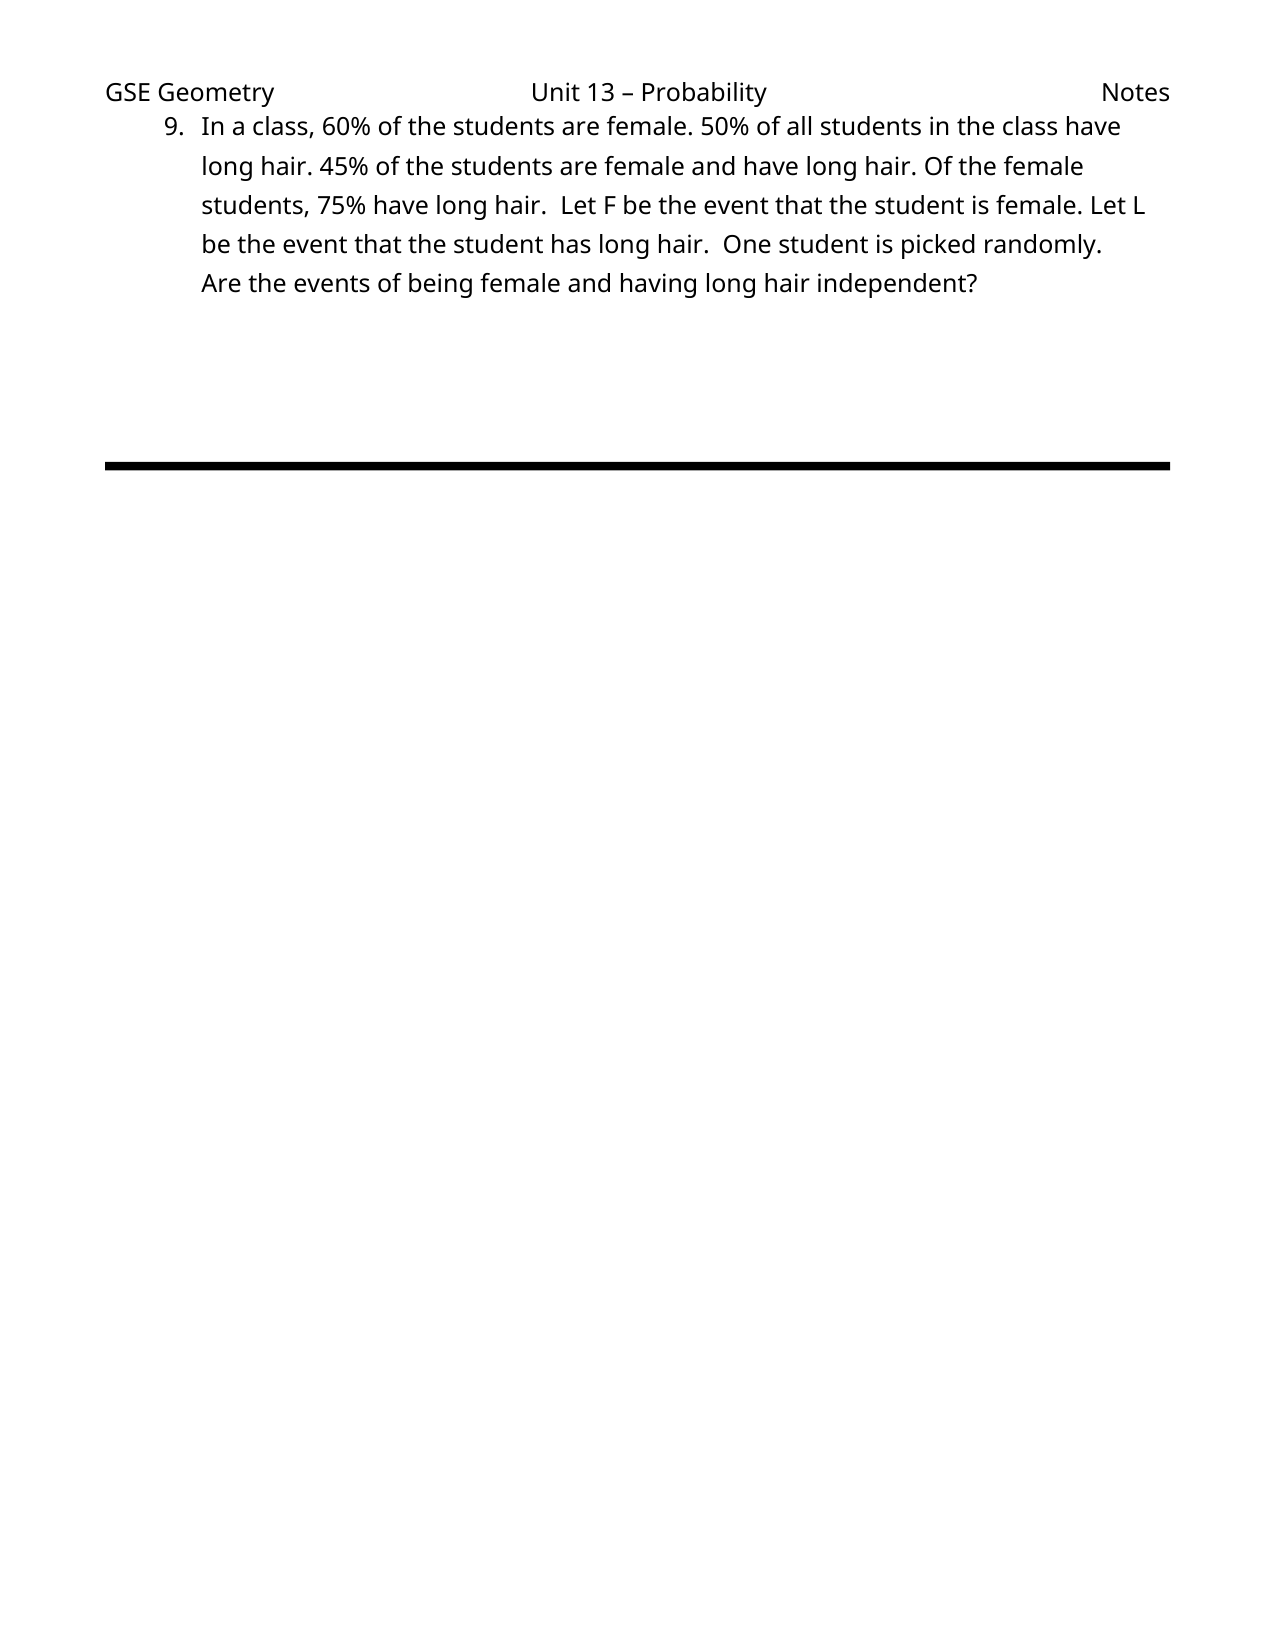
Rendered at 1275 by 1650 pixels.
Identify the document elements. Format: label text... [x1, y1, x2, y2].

list Are the events of being female and having long hair independent? [201, 266, 1170, 300]
list In a class, 60% of the students are female. 50% of all students in the class have long hair. 45% of the students are female and have long hair. Of the female students, 75% have long hair. Let F be the event that the student is female. Let L be the event that the student has long hair. One student is picked randomly. [164, 109, 1170, 261]
